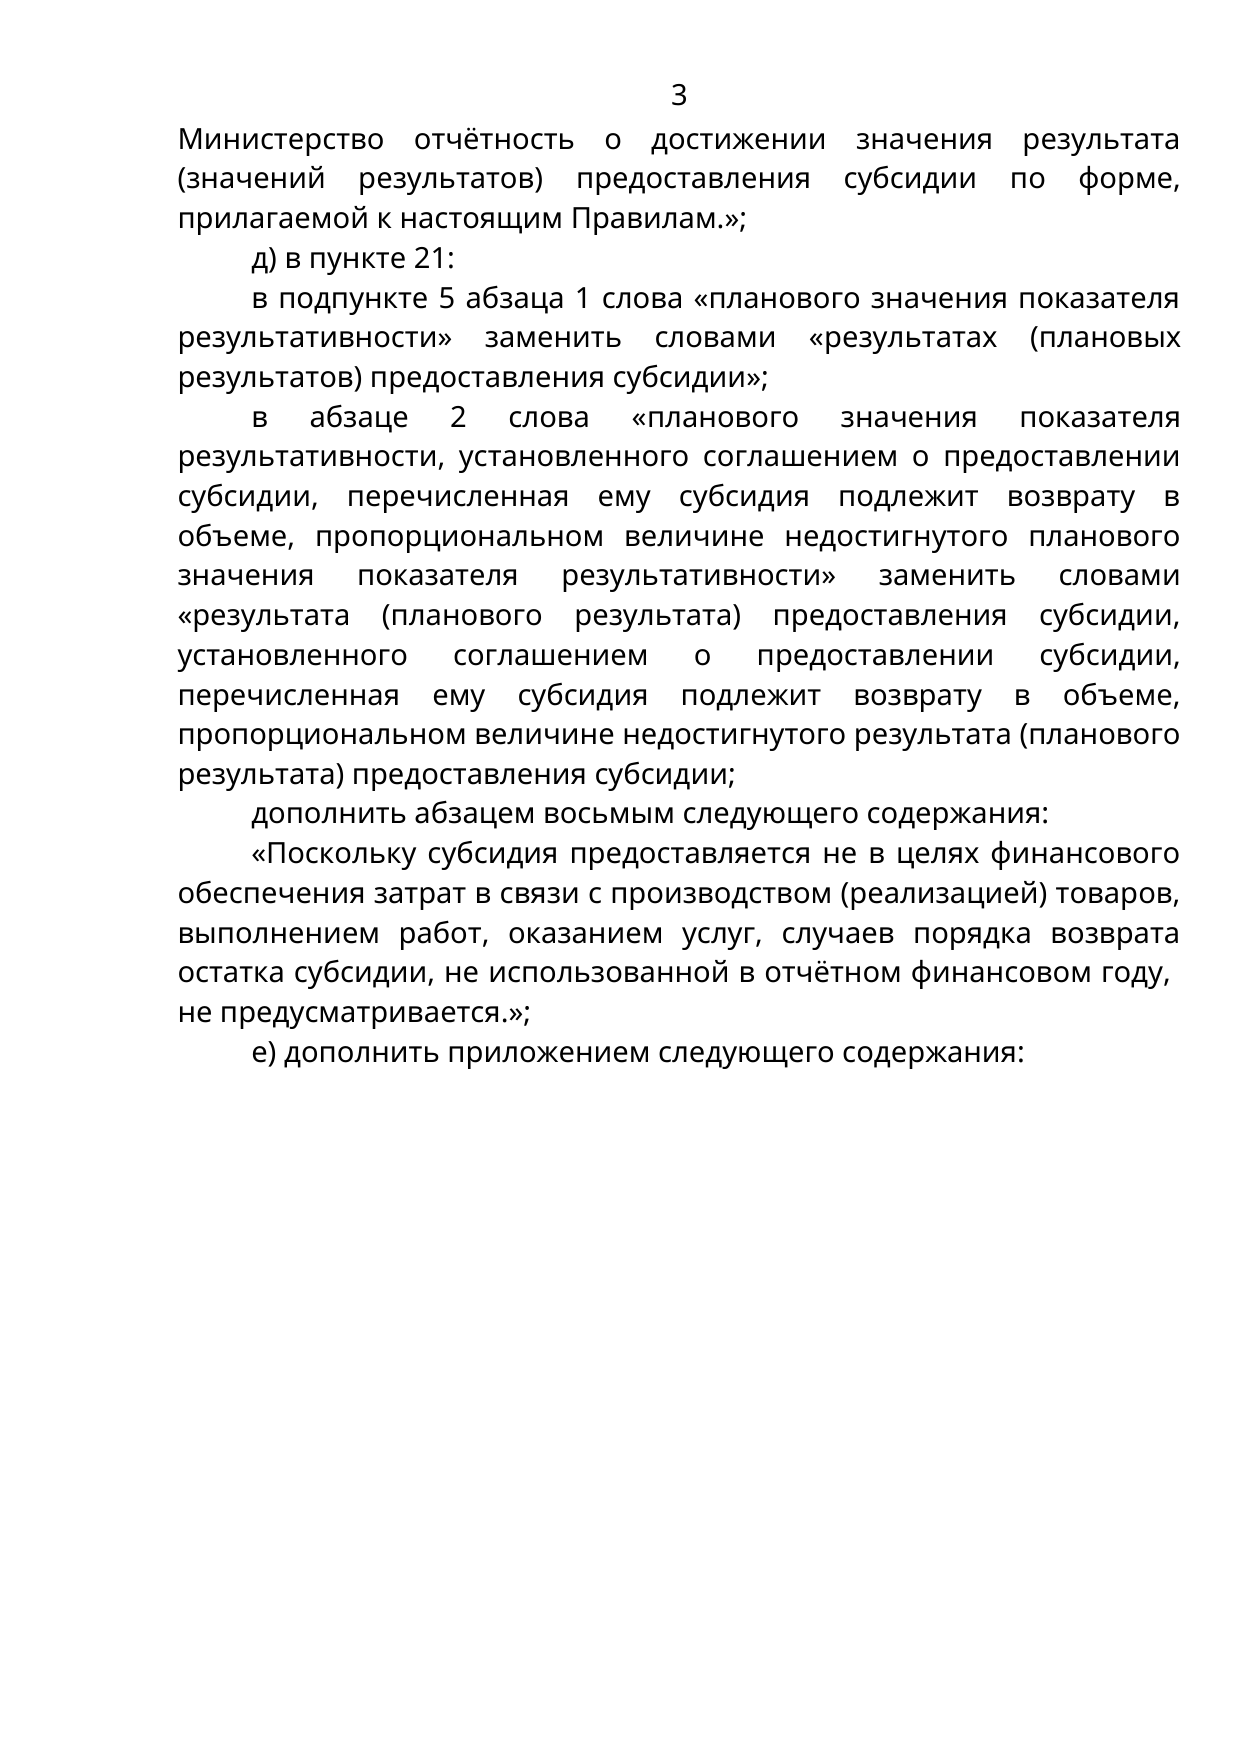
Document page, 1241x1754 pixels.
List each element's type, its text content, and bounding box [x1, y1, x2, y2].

text в подпункте 5 абзаца 1 слова «планового значения показателя результативности» заменить словами «результатах (плановых результатов) предоставления субсидии»; [177, 277, 1181, 396]
text е) дополнить приложением следующего содержания: [177, 1031, 1181, 1071]
text в абзаце 2 слова «планового значения показателя результативности, установленного соглашением о предоставлении субсидии, перечисленная ему субсидия подлежит возврату в объеме, пропорциональном величине недостигнутого планового значения показателя результативности» заменить словами «результата (планового результата) предоставления субсидии, установленного соглашением о предоставлении субсидии, перечисленная ему субсидия подлежит возврату в объеме, пропорциональном величине недостигнутого результата (планового результата) предоставления субсидии; [177, 396, 1181, 793]
text дополнить абзацем восьмым следующего содержания: [177, 793, 1181, 832]
text д) в пункте 21: [177, 237, 1181, 277]
text «Поскольку субсидия предоставляется не в целях финансового обеспечения затрат в связи с производством (реализацией) товаров, выполнением работ, оказанием услуг, случаев порядка возврата остатка субсидии, не использованной в отчётном финансовом году, не предусматривается.»; [177, 832, 1181, 1031]
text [177, 118, 1181, 237]
